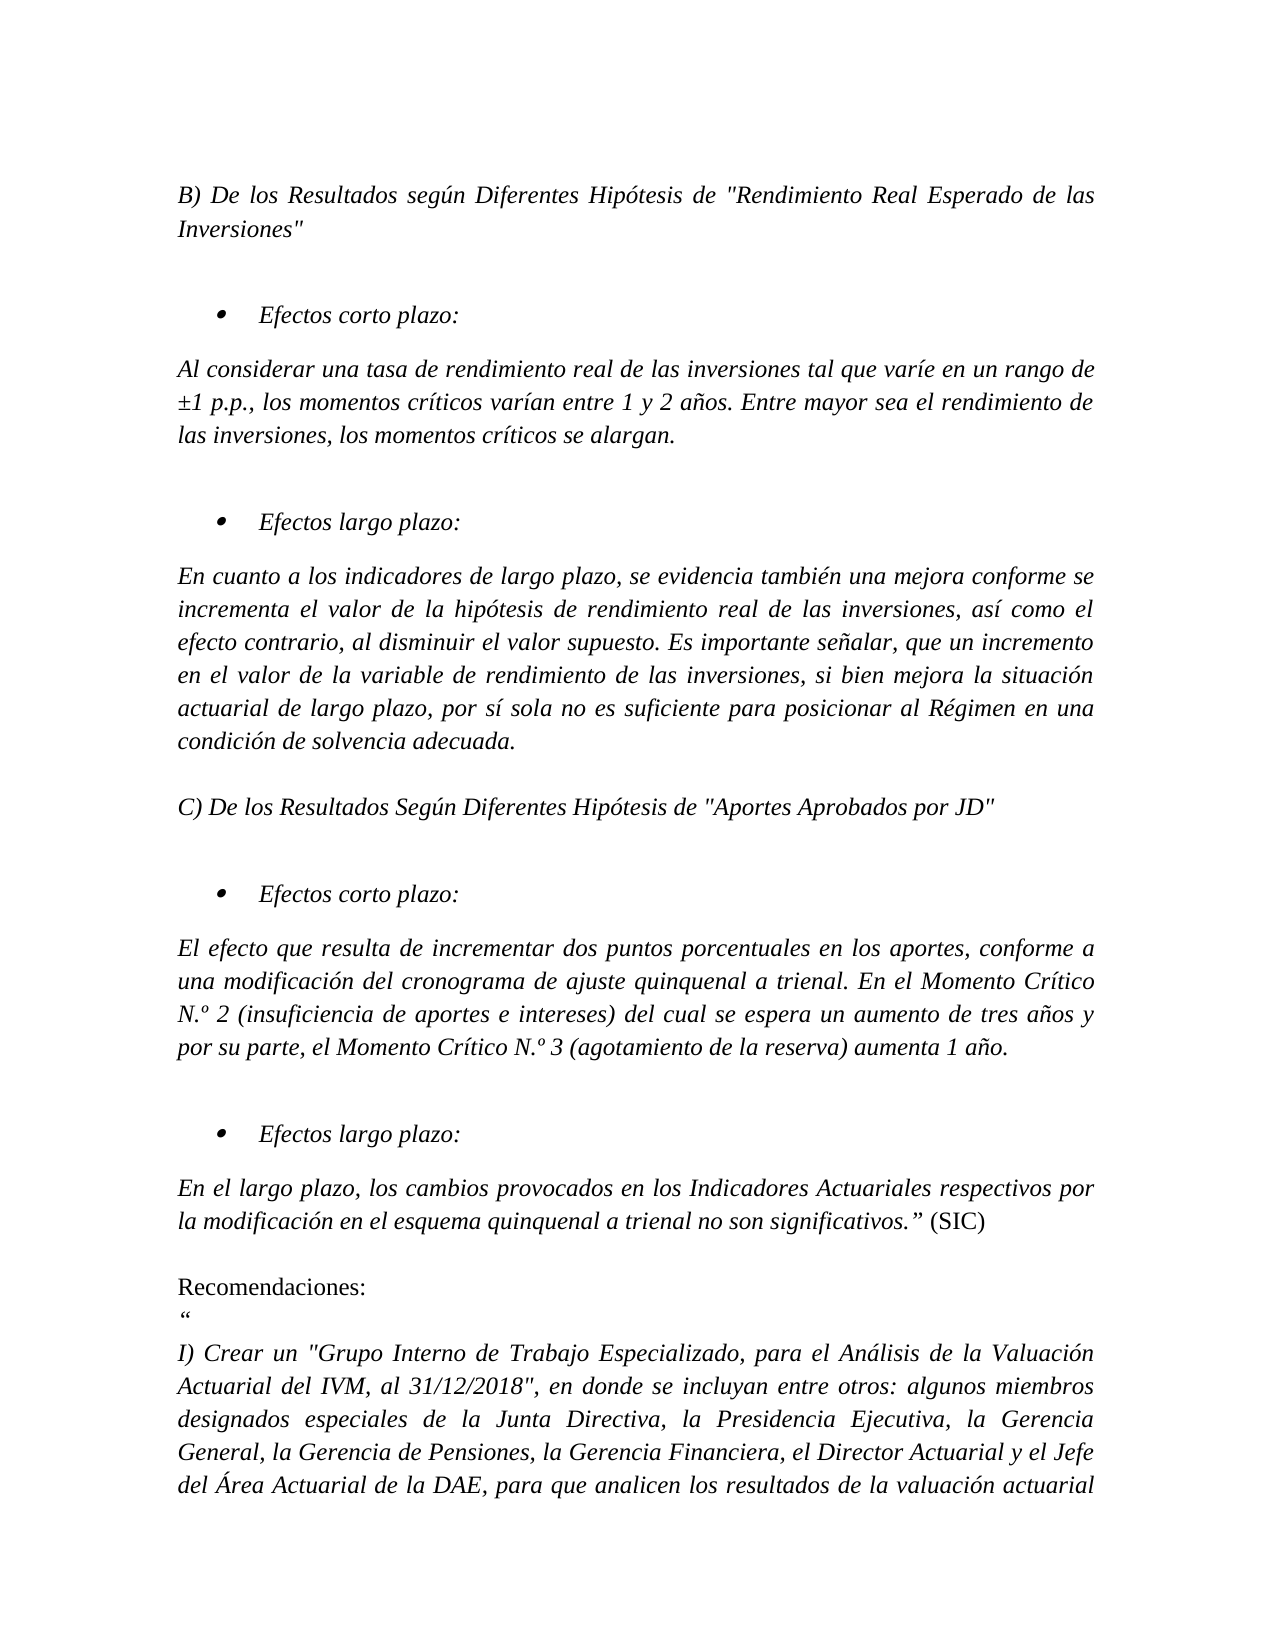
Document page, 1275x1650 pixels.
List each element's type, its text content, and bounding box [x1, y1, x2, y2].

list Efectos largo plazo: [215, 1119, 1098, 1148]
text Recomendaciones: [177, 1272, 1098, 1301]
text En el largo plazo, los cambios provocados en los Indicadores Actuariales respectivos por la modificación en el esquema quinquenal a trienal no son significativos.” (SIC) [177, 1173, 1098, 1234]
text El efecto que resulta de incrementar dos puntos porcentuales en los aportes, conforme a una modificación del cronograma de ajuste quinquenal a trienal. En el Momento Crítico N.º 2 (insuficiencia de aportes e intereses) del cual se espera un aumento de tres años y por su parte, el Momento Crítico N.º 3 (agotamiento de la reserva) aumenta 1 año. [177, 933, 1098, 1061]
list Efectos corto plazo: [215, 301, 1098, 329]
list Efectos corto plazo: [215, 879, 1098, 908]
text En cuanto a los indicadores de largo plazo, se evidencia también una mejora conforme se incrementa el valor de la hipótesis de rendimiento real de las inversiones, así como el efecto contrario, al disminuir el valor supuesto. Es importante señalar, que un incremento en el valor de la variable de rendimiento de las inversiones, si bien mejora la situación actuarial de largo plazo, por sí sola no es suficiente para posicionar al Régimen en una condición de solvencia adecuada. [177, 561, 1098, 755]
text B) De los Resultados según Diferentes Hipótesis de "Rendimiento Real Esperado de las Inversiones" [177, 181, 1098, 242]
text Al considerar una tasa de rendimiento real de las inversiones tal que varíe en un rango de ±1 p.p., los momentos críticos varían entre 1 y 2 años. Entre mayor sea el rendimiento de las inversiones, los momentos críticos se alargan. [177, 354, 1098, 449]
text C) De los Resultados Según Diferentes Hipótesis de "Aportes Aprobados por JD" [177, 792, 1098, 821]
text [177, 1338, 1098, 1499]
list Efectos largo plazo: [215, 507, 1098, 536]
text “ [177, 1305, 1098, 1334]
